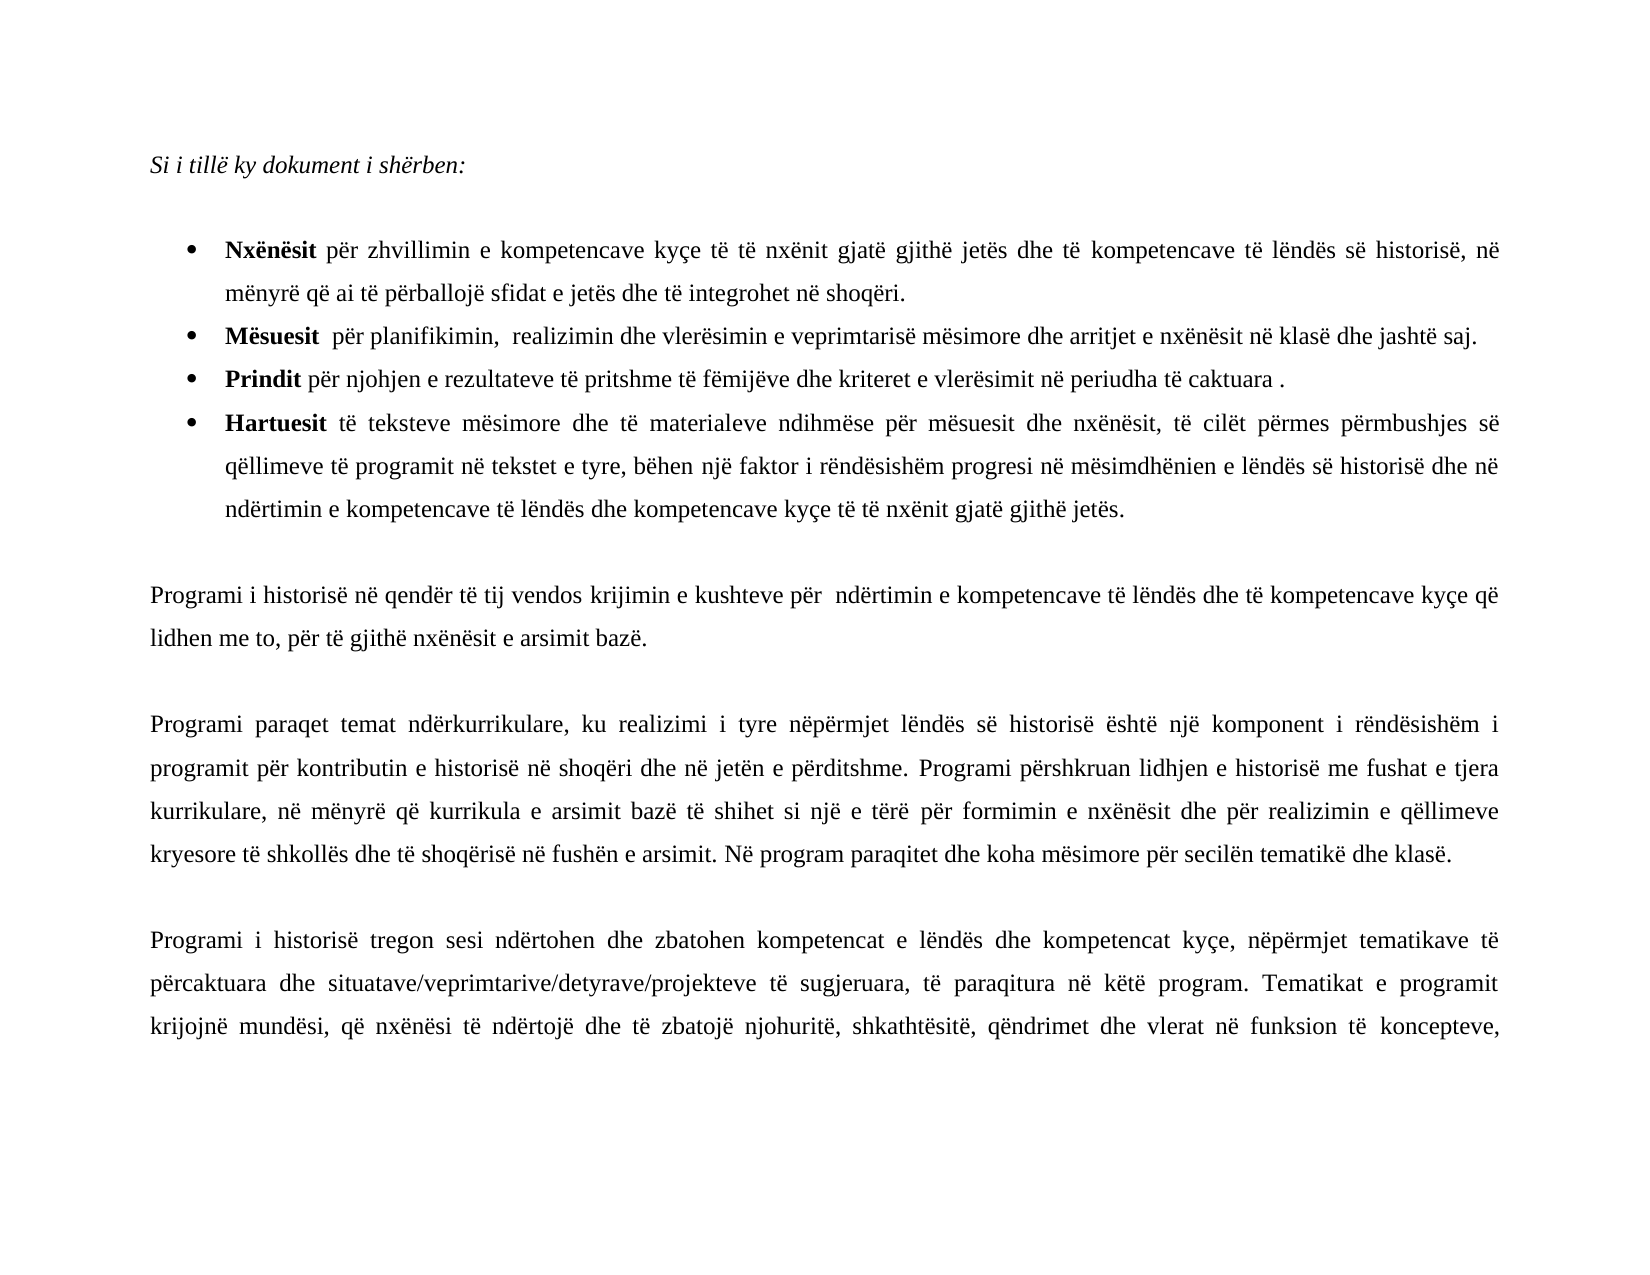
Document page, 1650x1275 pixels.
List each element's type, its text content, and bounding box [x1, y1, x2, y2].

list Hartuesit të teksteve mësimore dhe të materialeve ndihmëse për mësuesit dhe nxënësit, të cilët përmes përmbushjes së qëllimeve të programit në tekstet e tyre, bëhen një faktor i rëndësishëm progresi në mësimdhënien e lëndës së historisë dhe në ndërtimin e kompetencave të lëndës dhe kompetencave kyçe të të nxënit gjatë gjithë jetës. [187, 408, 1500, 523]
list Prindit për njohjen e rezultateve të pritshme të fëmijëve dhe kriteret e vlerësimit në periudha të caktuara . [187, 364, 1500, 393]
list Nxënësit për zhvillimin e kompetencave kyçe të të nxënit gjatë gjithë jetës dhe të kompetencave të lëndës së historisë, në mënyrë që ai të përballojë sfidat e jetës dhe të integrohet në shoqëri. [187, 235, 1500, 307]
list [150, 925, 1500, 1040]
text Programi i historisë në qendër të tij vendos krijimin e kushteve për ndërtimin e kompetencave të lëndës dhe të kompetencave kyçe që lidhen me to, për të gjithë nxënësit e arsimit bazë. [150, 580, 1500, 652]
text Programi paraqet temat ndërkurrikulare, ku realizimi i tyre nëpërmjet lëndës së historisë është një komponent i rëndësishëm i programit për kontributin e historisë në shoqëri dhe në jetën e përditshme. Programi përshkruan lidhjen e historisë me fushat e tjera kurrikulare, në mënyrë që kurrikula e arsimit bazë të shihet si një e tërë për formimin e nxënësit dhe për realizimin e qëllimeve kryesore të shkollës dhe të shoqërisë në fushën e arsimit. Në program paraqitet dhe koha mësimore për secilën tematikë dhe klasë. [150, 709, 1500, 868]
list Si i tillë ky dokument i shërben: [150, 150, 1500, 179]
list Mësuesit për planifikimin, realizimin dhe vlerësimin e veprimtarisë mësimore dhe arritjet e nxënësit në klasë dhe jashtë saj. [187, 321, 1500, 350]
